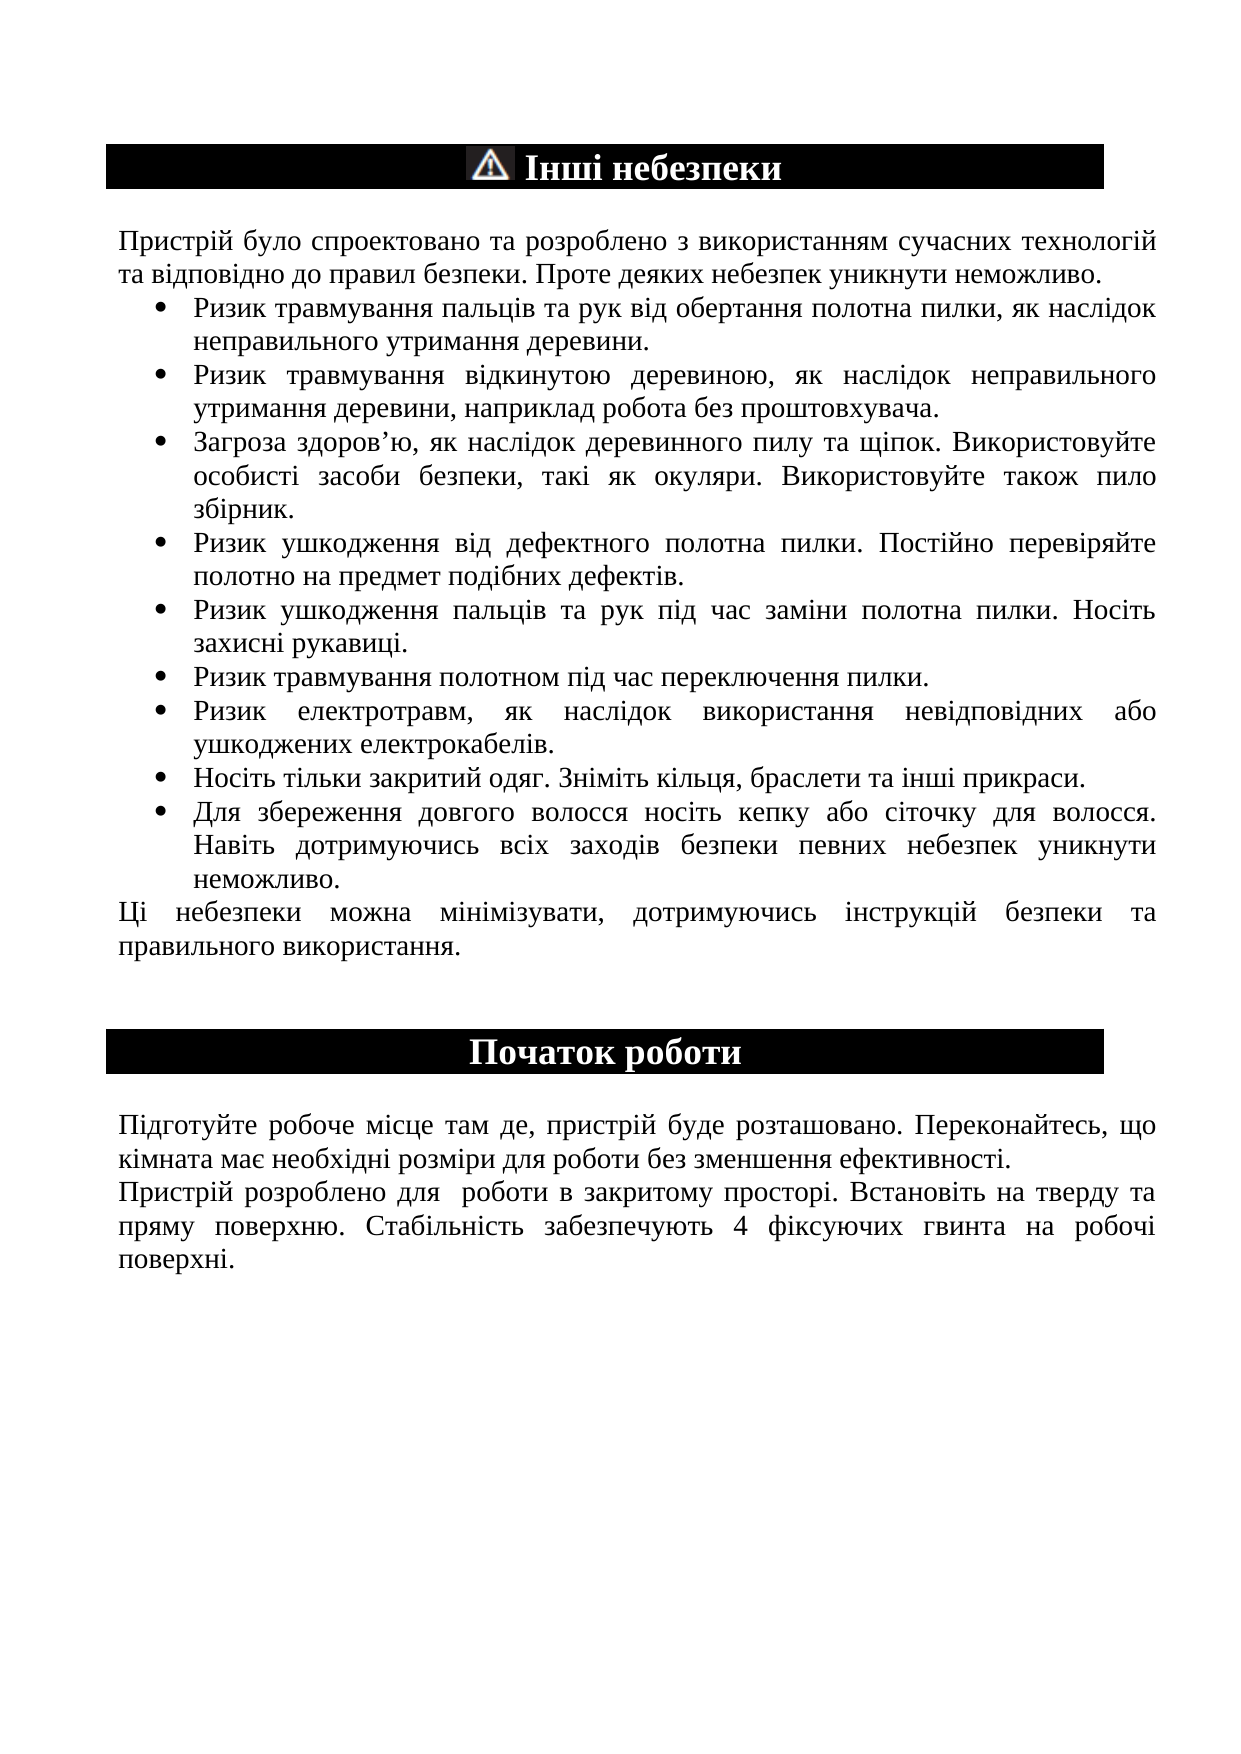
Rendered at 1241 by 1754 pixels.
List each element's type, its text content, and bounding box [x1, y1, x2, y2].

list Ці небезпеки можна мінімізувати, дотримуючись інструкцій безпеки та правильного використання. [118, 894, 1157, 961]
list Підготуйте робоче місце там де, пристрій буде розташовано. Переконайтесь, що кімната має необхідні розміри для роботи без зменшення ефективності. [118, 1107, 1157, 1174]
list Ризик ушкодження пальців та рук під час заміни полотна пилки. Носіть захисні рукавиці. [156, 592, 1157, 659]
list Ризик електротравм, як наслідок використання невідповідних або ушкоджених електрокабелів. [156, 693, 1157, 760]
list Носіть тільки закритий одяг. Зніміть кільця, браслети та інші прикраси. [156, 760, 1157, 794]
list Ризик травмування відкинутою деревиною, як наслідок неправильного утримання деревини, наприклад робота без проштовхувача. [156, 357, 1157, 424]
list Ризик травмування полотном під час переключення пилки. [156, 659, 1157, 693]
list Пристрій розроблено для роботи в закритому просторі. Встановіть на тверду та пряму поверхню. Стабільність забезпечують 4 фіксуючих гвинта на робочі поверхні. [118, 1174, 1157, 1275]
list Загроза здоров’ю, як наслідок деревинного пилу та щіпок. Використовуйте особисті засоби безпеки, такі як окуляри. Використовуйте також пило збірник. [156, 424, 1157, 525]
list Ризик ушкодження від дефектного полотна пилки. Постійно перевіряйте полотно на предмет подібних дефектів. [156, 525, 1157, 592]
list Пристрій було спроектовано та розроблено з використанням сучасних технологій та відповідно до правил безпеки. Проте деяких небезпек уникнути неможливо. [118, 223, 1157, 290]
table_header Початок роботи [107, 1030, 1103, 1073]
table_header Інші небезпеки [107, 145, 1103, 188]
list Для збереження довгого волосся носіть кепку або сіточку для волосся. Навіть дотримуючись всіх заходів безпеки певних небезпек уникнути неможливо. [156, 794, 1157, 894]
list Ризик травмування пальців та рук від обертання полотна пилки, як наслідок неправильного утримання деревини. [156, 290, 1157, 357]
